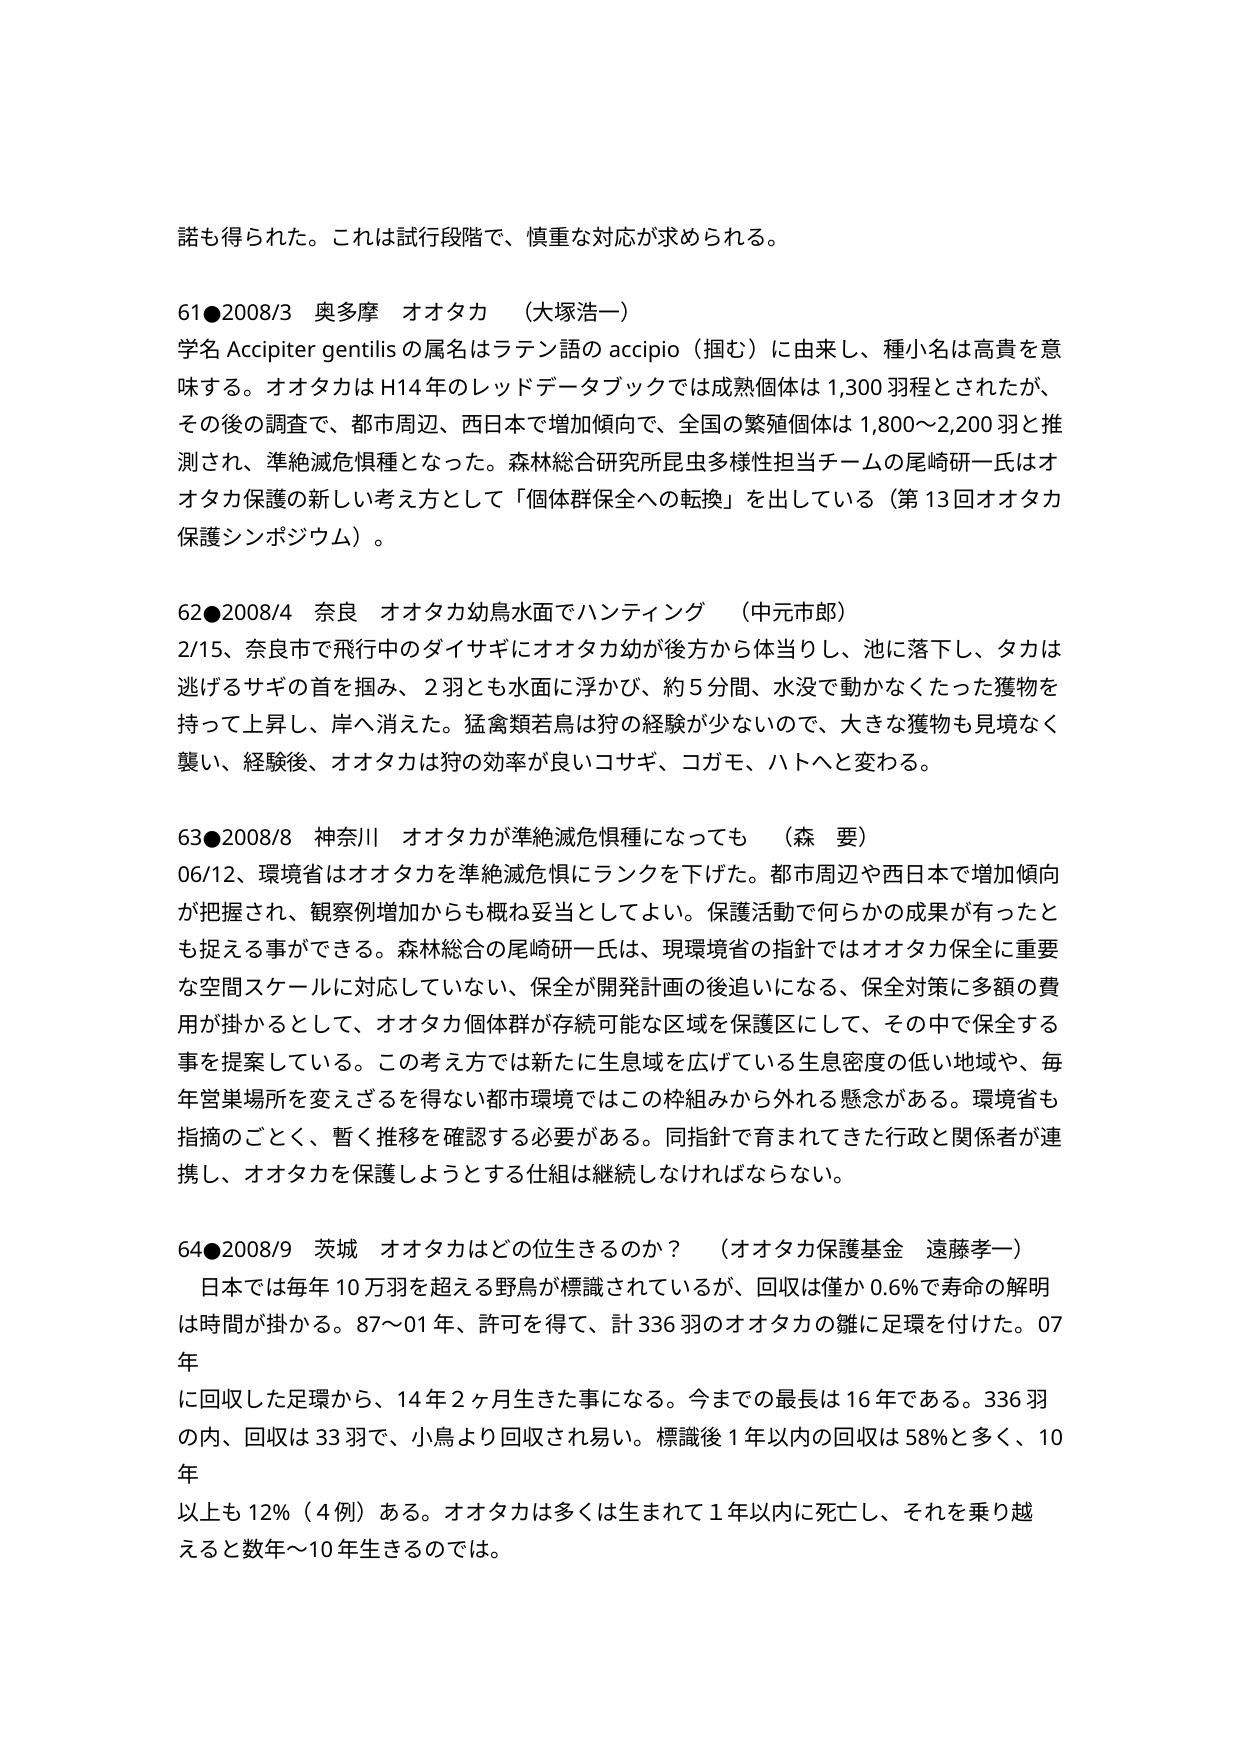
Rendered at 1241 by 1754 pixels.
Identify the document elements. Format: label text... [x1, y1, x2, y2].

text えると数年～10年生きるのでは。 [177, 1529, 1063, 1567]
text 以上も12%（４例）ある。オオタカは多くは生まれて１年以内に死亡し、それを乗り越 [177, 1492, 1063, 1529]
text 63●2008/8 神奈川 オオタカが準絶滅危惧種になっても （森 要） [177, 817, 1063, 854]
text は時間が掛かる。87～01年、許可を得て、計336羽のオオタカの雛に足環を付けた。07年 [177, 1304, 1063, 1379]
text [177, 217, 1063, 254]
text の内、回収は33羽で、小鳥より回収され易い。標識後1年以内の回収は58%と多く、10年 [177, 1417, 1063, 1492]
text 2/15、奈良市で飛行中のダイサギにオオタカ幼が後方から体当りし、池に落下し、タカは逃げるサギの首を掴み、２羽とも水面に浮かび、約５分間、水没で動かなくたった獲物を持って上昇し、岸へ消えた。猛禽類若鳥は狩の経験が少ないので、大きな獲物も見境なく襲い、経験後、オオタカは狩の効率が良いコサギ、コガモ、ハトへと変わる。 [177, 629, 1063, 779]
text 06/12、環境省はオオタカを準絶滅危惧にランクを下げた。都市周辺や西日本で増加傾向が把握され、観察例増加からも概ね妥当としてよい。保護活動で何らかの成果が有ったとも捉える事ができる。森林総合の尾崎研一氏は、現環境省の指針ではオオタカ保全に重要な空間スケールに対応していない、保全が開発計画の後追いになる、保全対策に多額の費用が掛かるとして、オオタカ個体群が存続可能な区域を保護区にして、その中で保全する事を提案している。この考え方では新たに生息域を広げている生息密度の低い地域や、毎年営巣場所を変えざるを得ない都市環境ではこの枠組みから外れる懸念がある。環境省も指摘のごとく、暫く推移を確認する必要がある。同指針で育まれてきた行政と関係者が連携し、オオタカを保護しようとする仕組は継続しなければならない。 [177, 854, 1063, 1192]
text 学名Accipiter gentilisの属名はラテン語のaccipio（掴む）に由来し、種小名は高貴を意味する。オオタカはH14年のレッドデータブックでは成熟個体は1,300羽程とされたが、その後の調査で、都市周辺、西日本で増加傾向で、全国の繁殖個体は1,800～2,200羽と推測され、準絶滅危惧種となった。森林総合研究所昆虫多様性担当チームの尾崎研一氏はオオタカ保護の新しい考え方として「個体群保全への転換」を出している（第13回オオタカ保護シンポジウム）。 [177, 329, 1063, 554]
text 61●2008/3 奥多摩 オオタカ （大塚浩一） [177, 292, 1063, 329]
text 日本では毎年10万羽を超える野鳥が標識されているが、回収は僅か0.6%で寿命の解明 [177, 1267, 1063, 1304]
text 62●2008/4 奈良 オオタカ幼鳥水面でハンティング （中元市郎） [177, 592, 1063, 629]
text 64●2008/9 茨城 オオタカはどの位生きるのか？ （オオタカ保護基金 遠藤孝一） [177, 1229, 1063, 1267]
text に回収した足環から、14年２ヶ月生きた事になる。今までの最長は16年である。336羽 [177, 1379, 1063, 1417]
